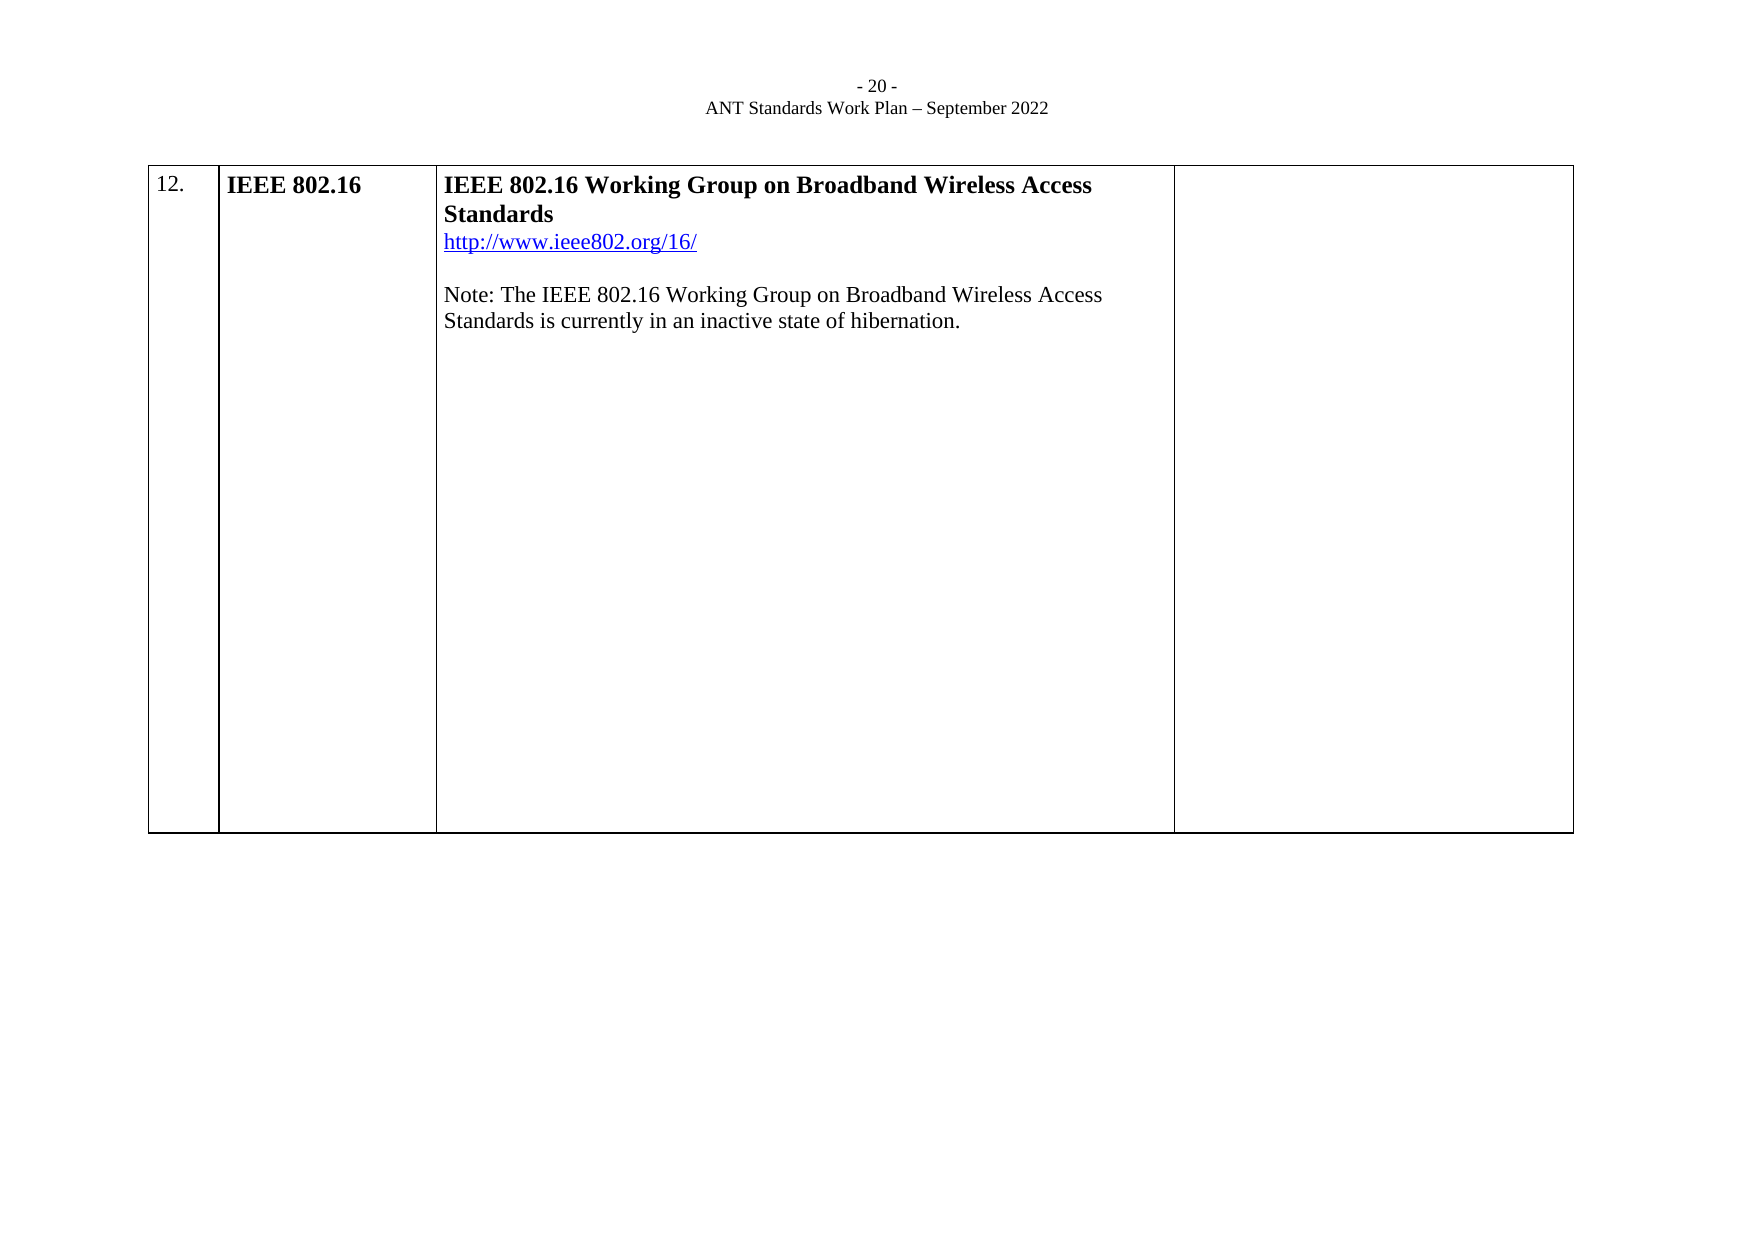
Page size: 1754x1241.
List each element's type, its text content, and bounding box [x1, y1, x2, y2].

table_cell [1175, 166, 1573, 832]
table_cell [149, 166, 218, 832]
table_cell IEEE 802.16 Working Group on Broadband Wireless Access Standards http://www.ieee802.org/16/ Note: The IEEE 802.16 Working Group on Broadband Wireless Access Standards is currently in an inactive state of hibernation. [437, 166, 1174, 832]
table_cell IEEE 802.16 [220, 166, 436, 832]
